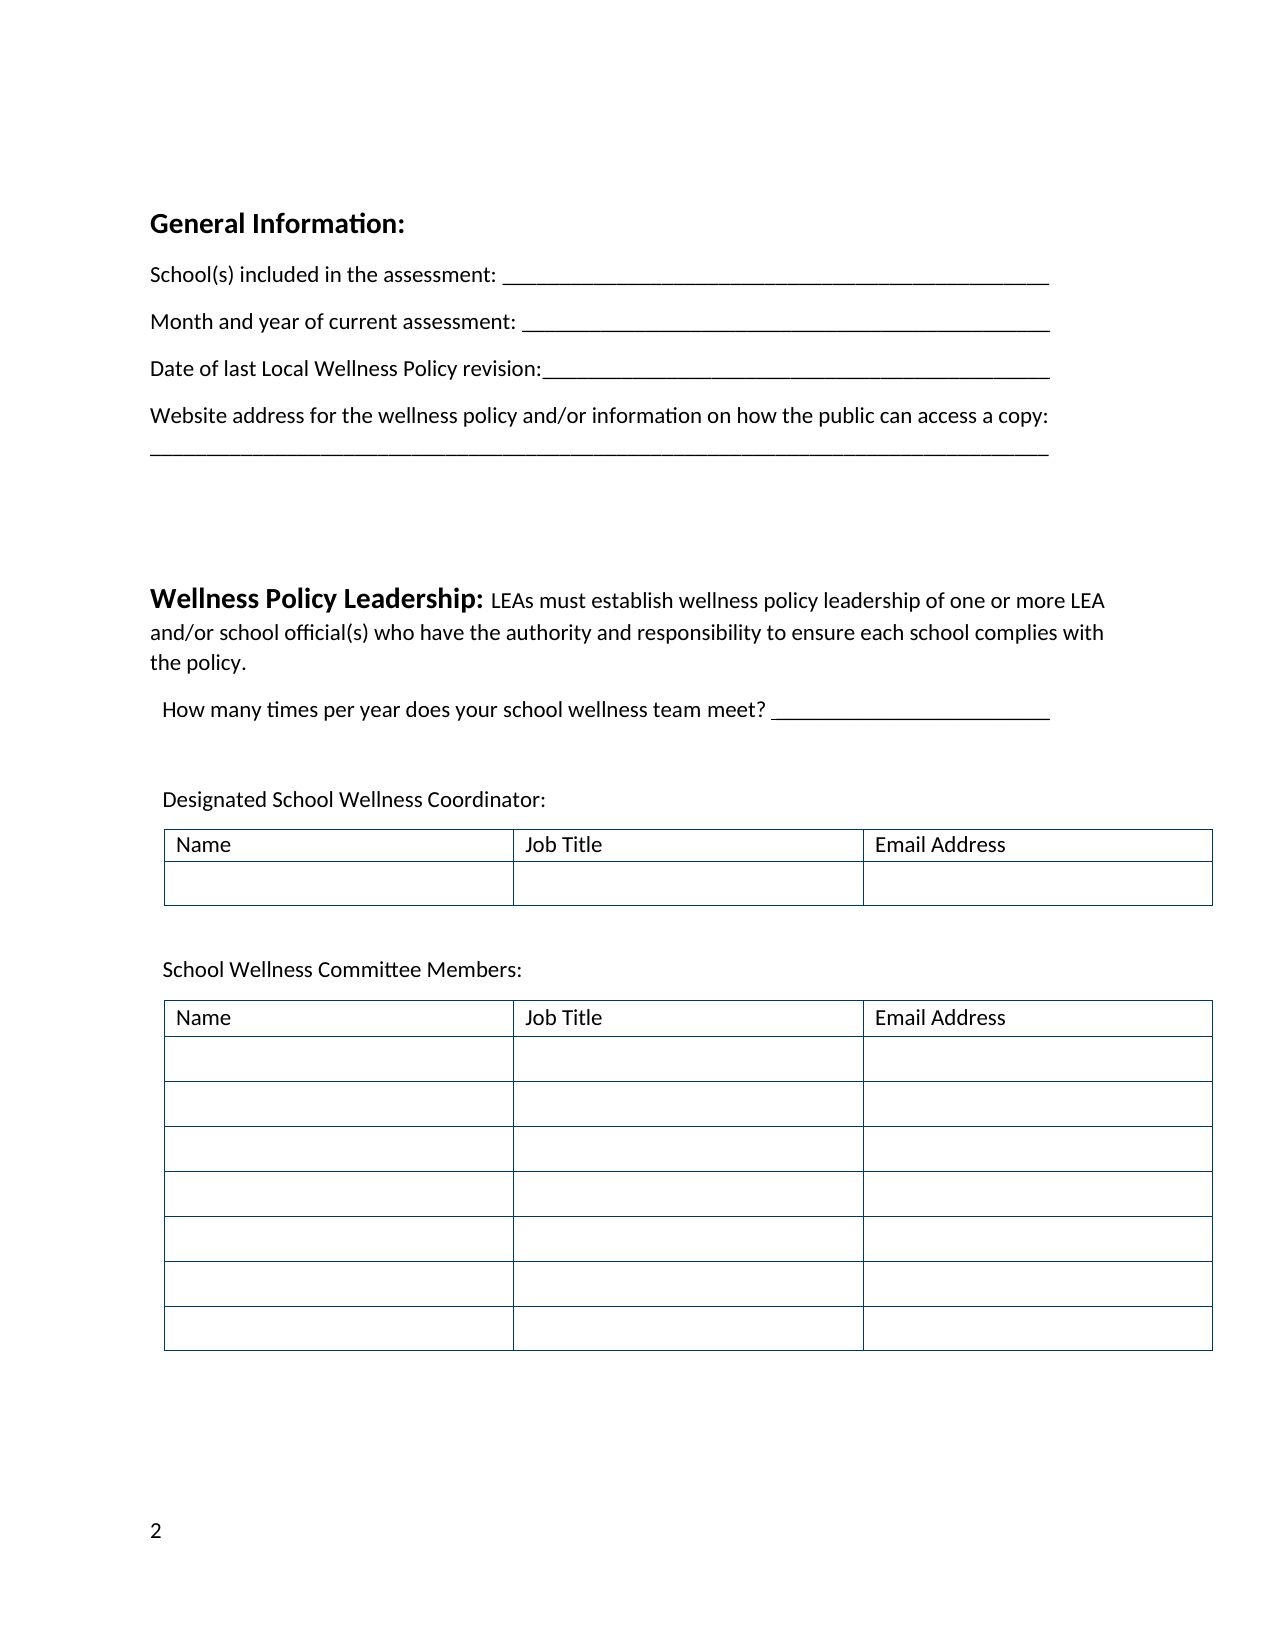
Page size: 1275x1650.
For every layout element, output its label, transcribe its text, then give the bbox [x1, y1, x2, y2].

table_cell [514, 1037, 863, 1081]
table_cell [514, 1217, 863, 1261]
table_header Email Address [864, 1001, 1212, 1036]
table_cell [864, 1307, 1212, 1350]
table_cell [864, 1217, 1212, 1261]
text Wellness Policy Leadership: LEAs must establish wellness policy leadership of one or more LEA and/or school official(s) who have the authority and responsibility to ensure each school complies with the policy. [150, 580, 1125, 676]
table_cell [864, 1127, 1212, 1171]
text How many times per year does your school wellness team meet? [162, 695, 1125, 779]
text Website address for the wellness policy and/or information on how the public can access a copy: [150, 401, 1125, 459]
table_cell [165, 1082, 513, 1126]
table_cell [514, 1127, 863, 1171]
text School(s) included in the assessment: [150, 260, 1125, 288]
table_cell [514, 1262, 863, 1306]
table_cell [864, 1172, 1212, 1216]
table_header Job Title [514, 1001, 863, 1036]
table_cell [165, 1217, 513, 1261]
table_cell [514, 1082, 863, 1126]
table_header Email Address [864, 830, 1212, 861]
table_cell [514, 862, 863, 905]
table_cell [864, 1082, 1212, 1126]
table_cell [165, 1262, 513, 1306]
table_header Name [165, 1001, 513, 1036]
table_cell [864, 862, 1212, 905]
table_header Name [165, 830, 513, 861]
table_cell [864, 1262, 1212, 1306]
text General Information: [150, 205, 1125, 241]
table_cell [165, 862, 513, 905]
table_cell [165, 1172, 513, 1216]
table_cell [165, 1307, 513, 1350]
text Designated School Wellness Coordinator: [162, 785, 1125, 813]
table_cell [165, 1037, 513, 1081]
text School Wellness Committee Members: [162, 955, 1125, 983]
text Month and year of current assessment: [150, 307, 1125, 335]
table_cell [165, 1127, 513, 1171]
table_cell [514, 1172, 863, 1216]
table_cell [864, 1037, 1212, 1081]
text Date of last Local Wellness Policy revision: [150, 354, 1125, 382]
table_header Job Title [514, 830, 863, 861]
table_cell [514, 1307, 863, 1350]
